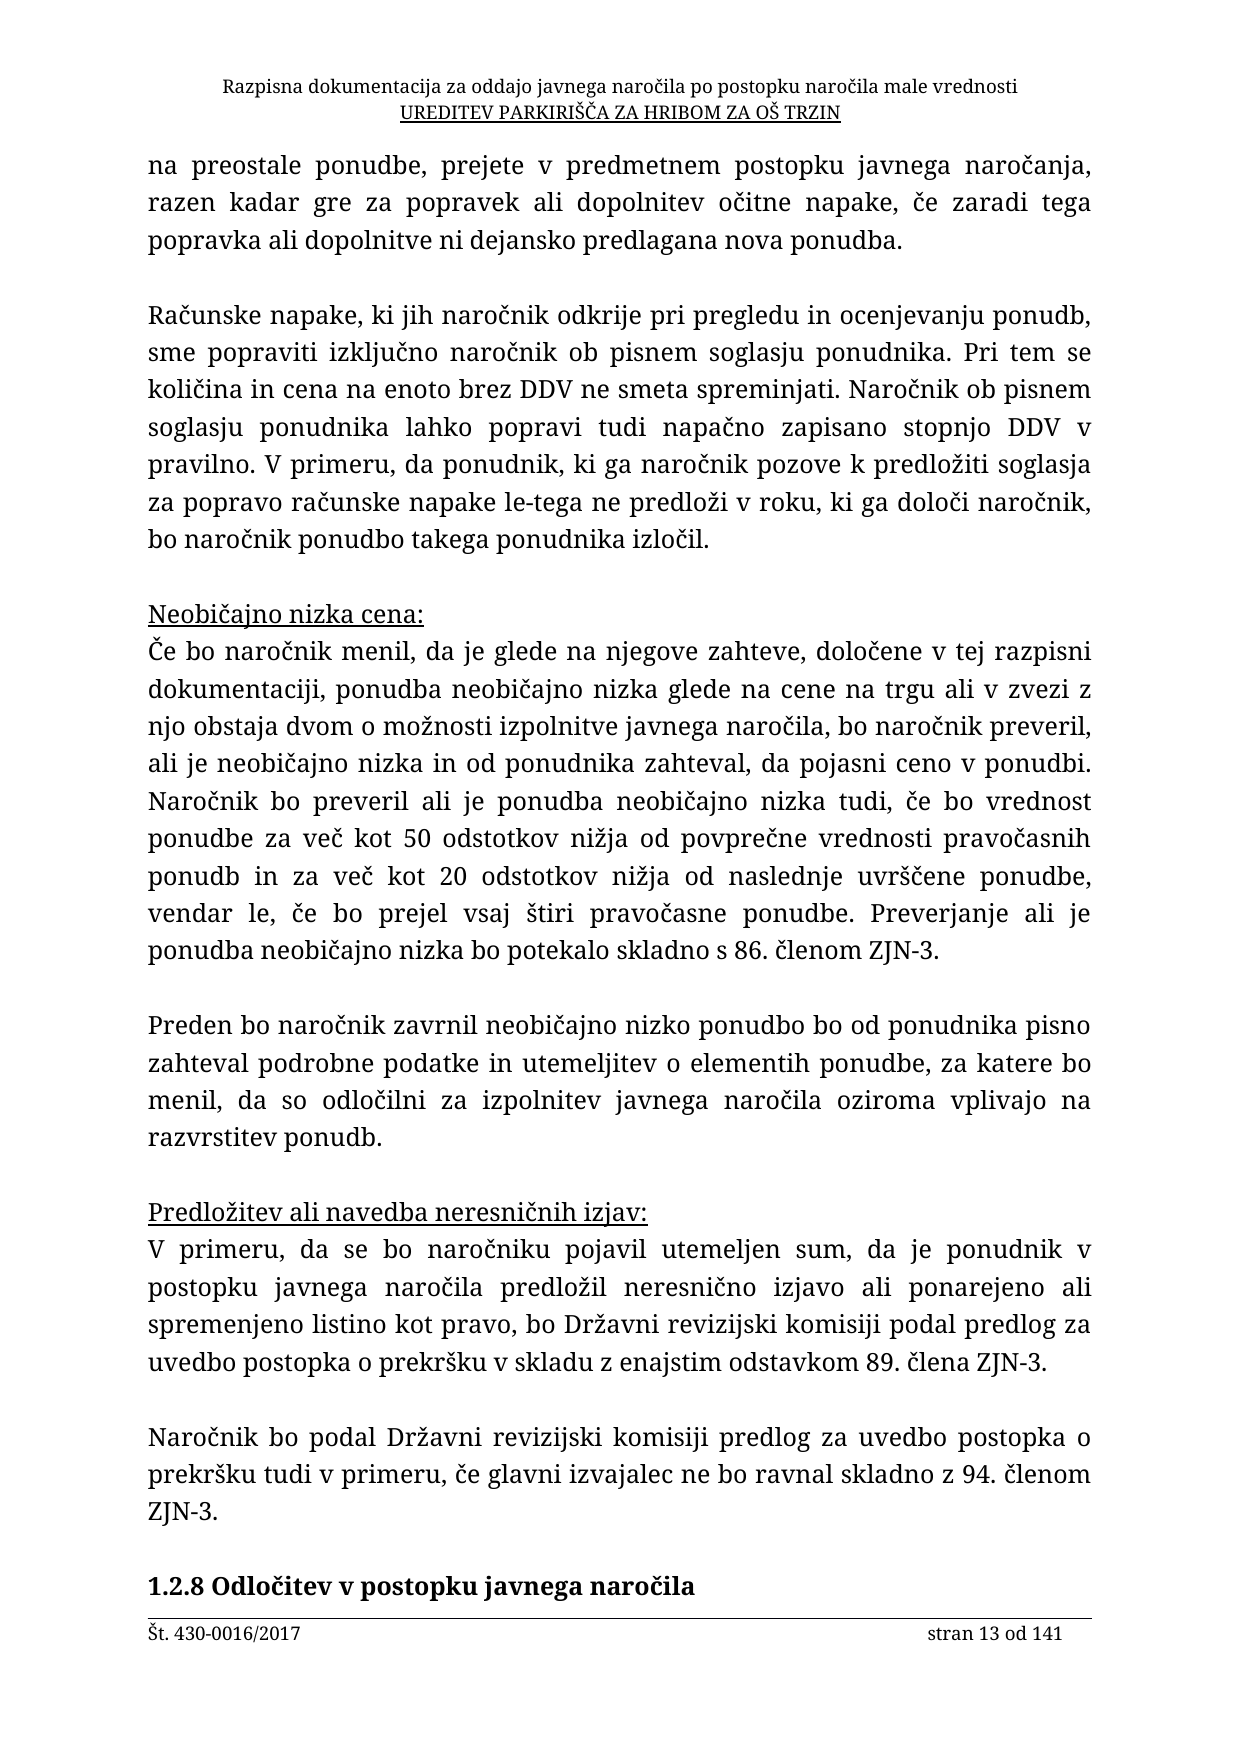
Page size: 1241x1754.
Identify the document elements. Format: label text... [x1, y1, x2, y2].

text V primeru, da se bo naročniku pojavil utemeljen sum, da je ponudnik v postopku javnega naročila predložil neresnično izjavo ali ponarejeno ali spremenjeno listino kot pravo, bo Državni revizijski komisiji podal predlog za uvedbo postopka o prekršku v skladu z enajstim odstavkom 89. člena ZJN-3. [148, 1232, 1092, 1378]
text Računske napake, ki jih naročnik odkrije pri pregledu in ocenjevanju ponudb, sme popraviti izključno naročnik ob pisnem soglasju ponudnika. Pri tem se količina in cena na enoto brez DDV ne smeta spreminjati. Naročnik ob pisnem soglasju ponudnika lahko popravi tudi napačno zapisano stopnjo DDV v pravilno. V primeru, da ponudnik, ki ga naročnik pozove k predložiti soglasja za popravo računske napake le-tega ne predloži v roku, ki ga določi naročnik, bo naročnik ponudbo takega ponudnika izločil. [148, 297, 1092, 556]
text Preden bo naročnik zavrnil neobičajno nizko ponudbo bo od ponudnika pisno zahteval podrobne podatke in utemeljitev o elementih ponudbe, za katere bo menil, da so odločilni za izpolnitev javnega naročila oziroma vplivajo na razvrstitev ponudb. [148, 1008, 1092, 1154]
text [148, 148, 1092, 257]
text Če bo naročnik menil, da je glede na njegove zahteve, določene v tej razpisni dokumentaciji, ponudba neobičajno nizka glede na cene na trgu ali v zvezi z njo obstaja dvom o možnosti izpolnitve javnega naročila, bo naročnik preveril, ali je neobičajno nizka in od ponudnika zahteval, da pojasni ceno v ponudbi. Naročnik bo preveril ali je ponudba neobičajno nizka tudi, če bo vrednost ponudbe za več kot 50 odstotkov nižja od povprečne vrednosti pravočasnih ponudb in za več kot 20 odstotkov nižja od naslednje uvrščene ponudbe, vendar le, če bo prejel vsaj štiri pravočasne ponudbe. Preverjanje ali je ponudba neobičajno nizka bo potekalo skladno s 86. členom ZJN-3. [148, 634, 1092, 967]
text Neobičajno nizka cena: [148, 596, 1092, 631]
text Predložitev ali navedba neresničnih izjav: [148, 1195, 1092, 1229]
text Naročnik bo podal Državni revizijski komisiji predlog za uvedbo postopka o prekršku tudi v primeru, če glavni izvajalec ne bo ravnal skladno z 94. členom ZJN-3. [148, 1419, 1092, 1528]
text 1.2.8 Odločitev v postopku javnega naročila [148, 1569, 1092, 1603]
